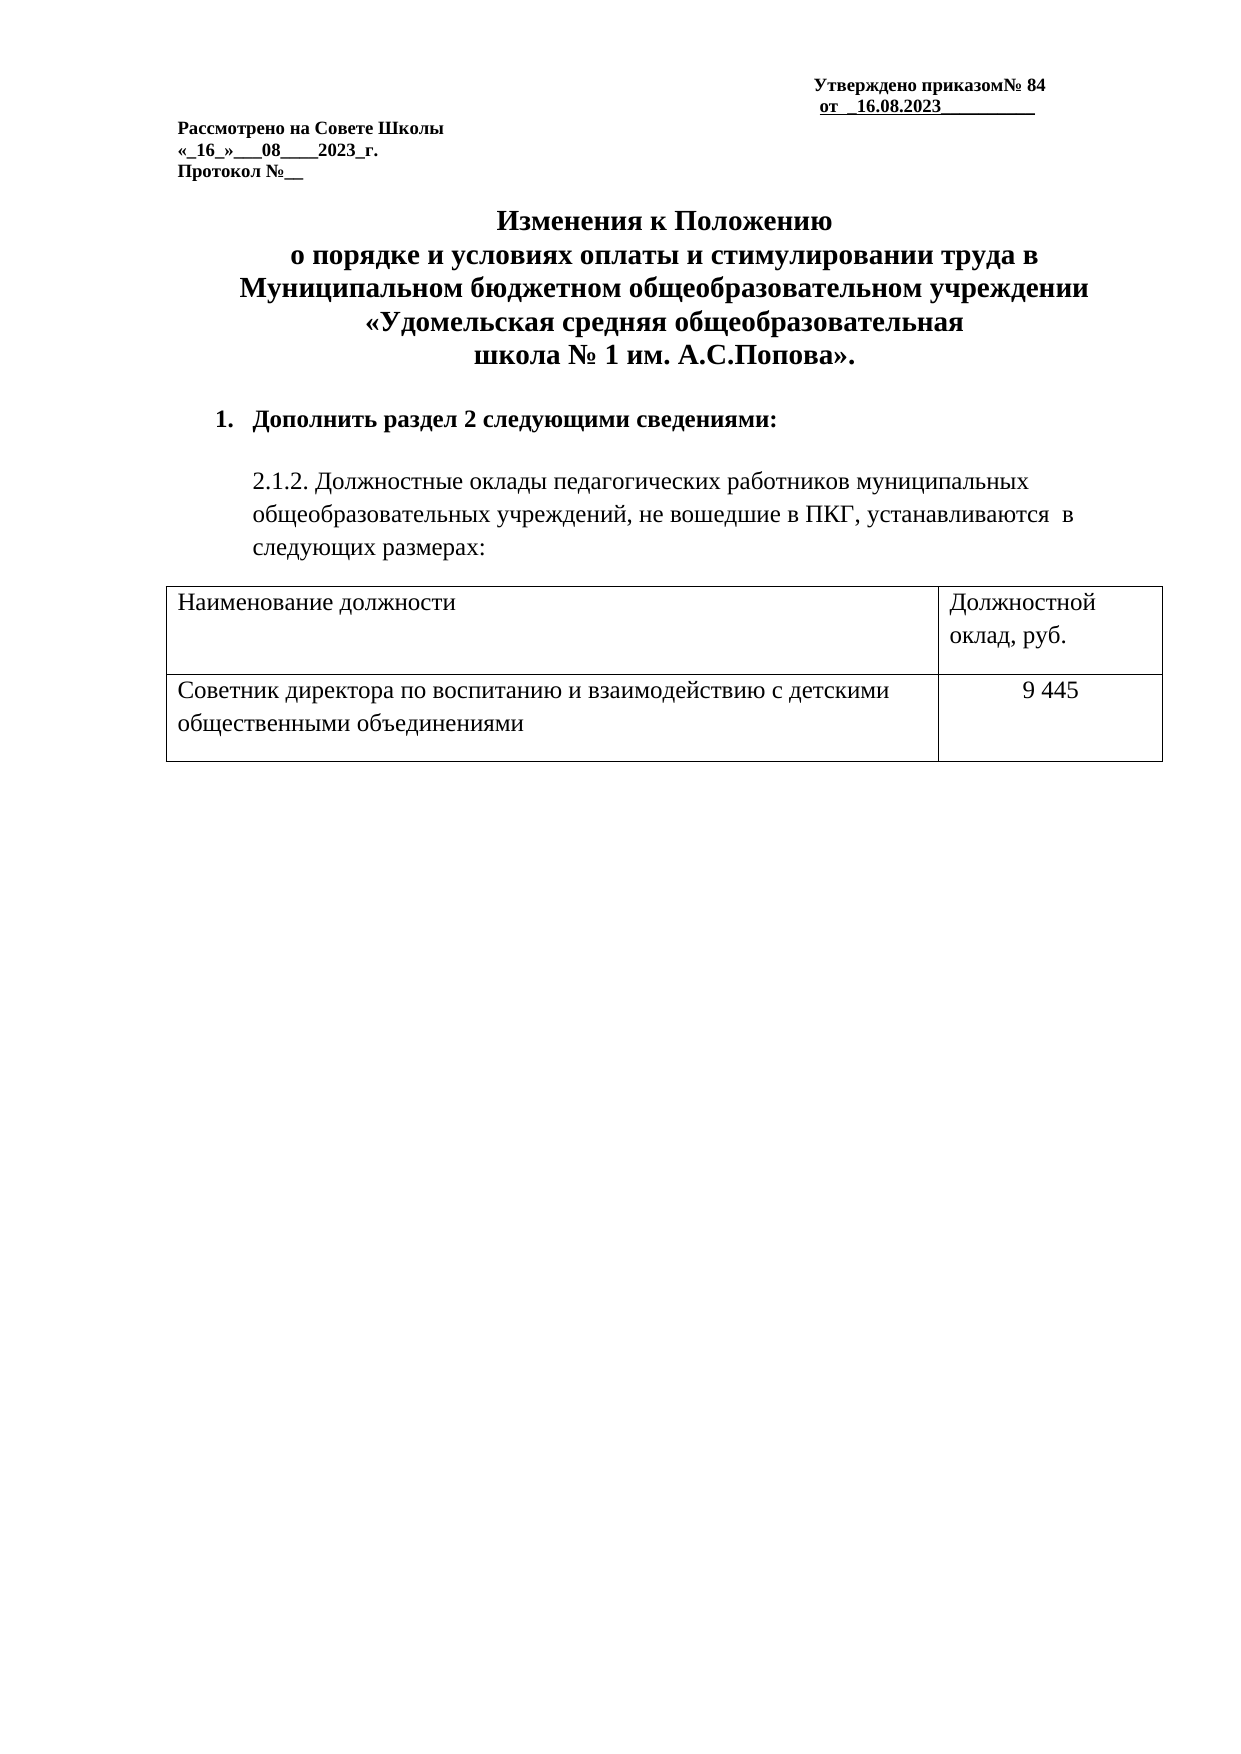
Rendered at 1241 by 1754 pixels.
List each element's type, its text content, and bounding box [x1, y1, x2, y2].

list Дополнить раздел 2 следующими сведениями: [215, 404, 1152, 433]
text «_16_»___08____2023_г. [177, 138, 1152, 160]
text Изменения к Положению [177, 203, 1152, 237]
text о порядке и условиях оплаты и стимулировании труда в [177, 237, 1152, 270]
table_cell Советник директора по воспитанию и взаимодействию с детскими общественными объединениями [167, 675, 938, 761]
table_cell 9 445 [939, 675, 1162, 761]
text Муниципальном бюджетном общеобразовательном учреждении «Удомельская средняя общеобразовательная [177, 270, 1152, 337]
text школа № 1 им. А.С.Попова». [177, 337, 1152, 371]
text от _16.08.2023__________ [177, 95, 1152, 117]
table_header Наименование должности [167, 587, 938, 674]
table_header Должностной оклад, руб. [939, 587, 1162, 674]
text Рассмотрено на Совете Школы [177, 117, 1152, 138]
text Утверждено приказом№ 84 [177, 74, 1152, 95]
list 2.1.2. Должностные оклады педагогических работников муниципальных общеобразовательных учреждений, не вошедшие в ПКГ, устанавливаются в следующих размерах: [252, 466, 1152, 561]
text Протокол №__ [177, 160, 1152, 182]
